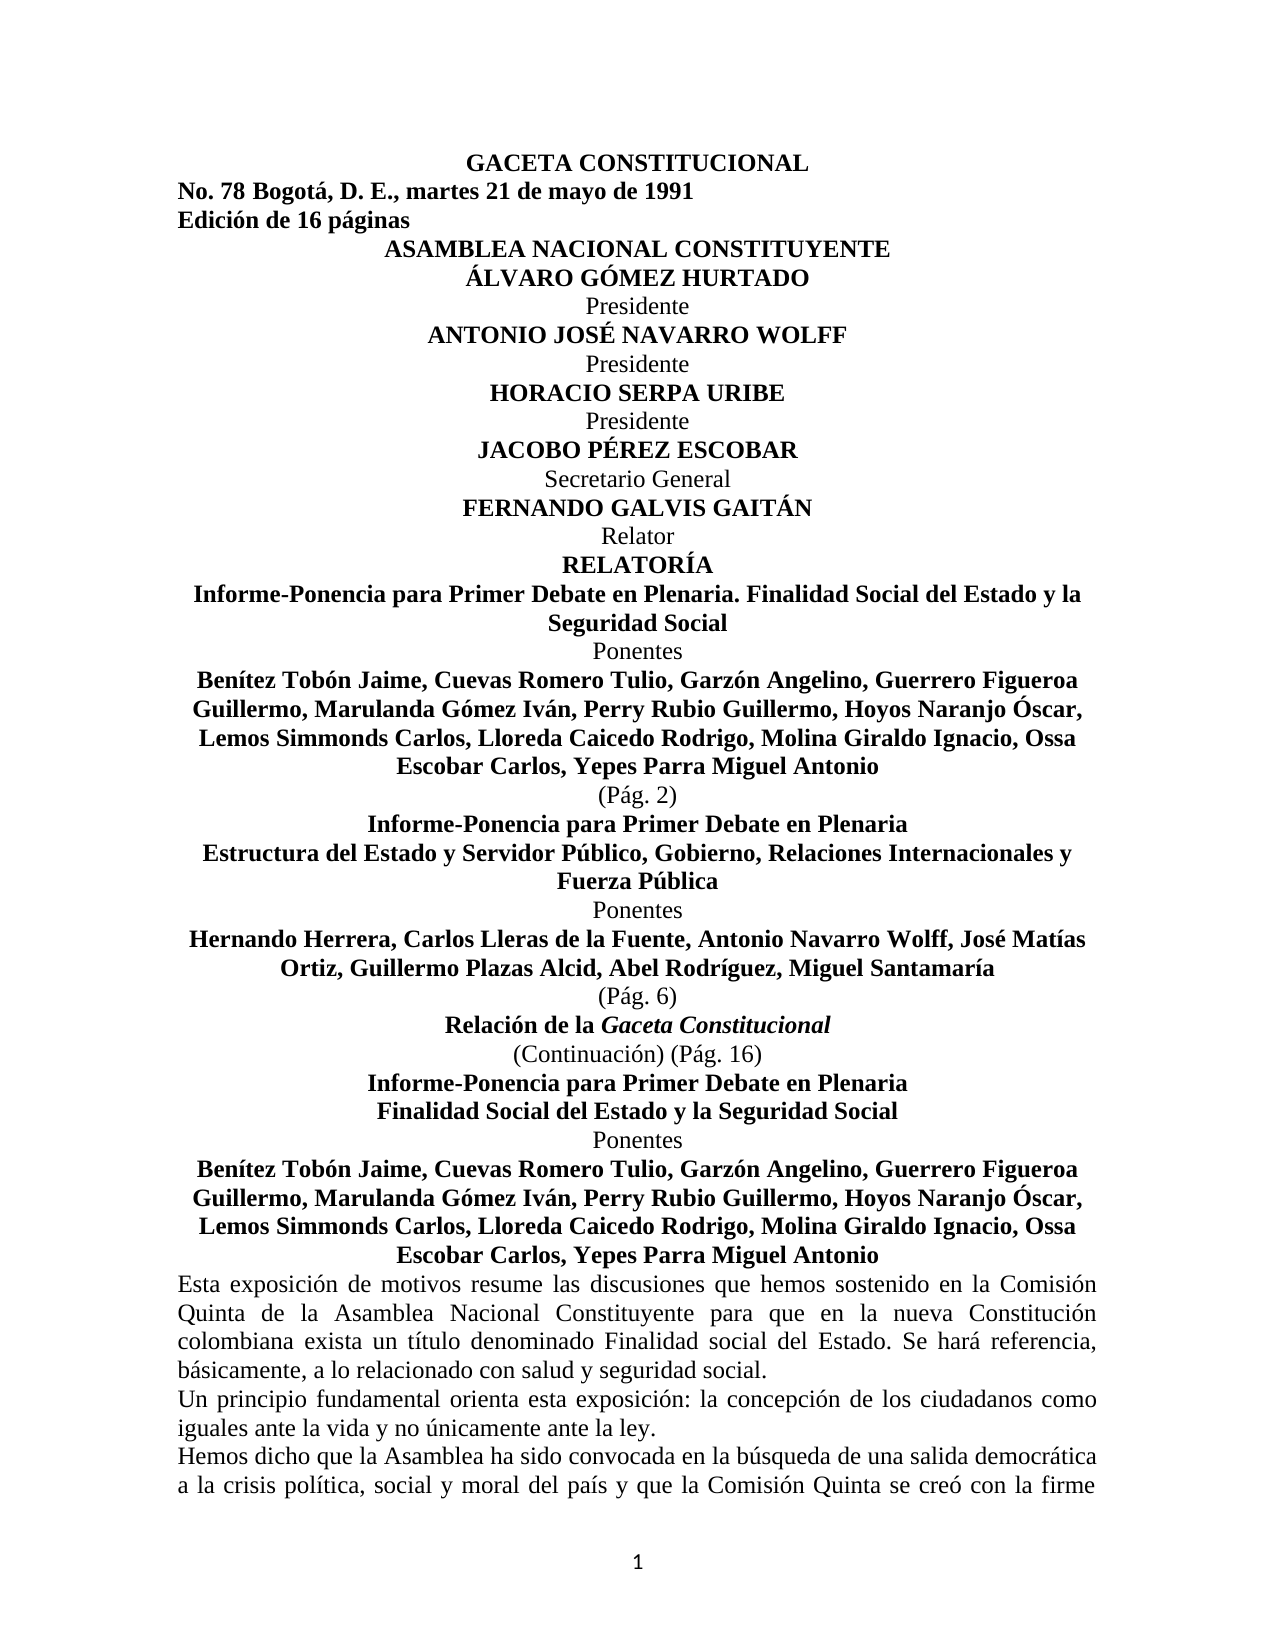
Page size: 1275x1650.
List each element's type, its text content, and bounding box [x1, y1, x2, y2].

text Relator [177, 521, 1098, 550]
text (Pág. 2) [177, 780, 1098, 809]
text Benítez Tobón Jaime, Cuevas Romero Tulio, Garzón Angelino, Guerrero Figueroa Guillermo, Marulanda Gómez Iván, Perry Rubio Guillermo, Hoyos Naranjo Óscar, Lemos Simmonds Carlos, Lloreda Caicedo Rodrigo, Molina Giraldo Ignacio, Ossa Escobar Carlos, Yepes Parra Miguel Antonio [177, 665, 1098, 780]
text ASAMBLEA NACIONAL CONSTITUYENTE [177, 234, 1098, 263]
text (Pág. 6) [177, 981, 1098, 1010]
text (Continuación) (Pág. 16) [177, 1039, 1098, 1068]
text Ponentes [177, 895, 1098, 924]
text Relación de la Gaceta Constitucional [177, 1010, 1098, 1039]
text Ponentes [177, 636, 1098, 665]
text Presidente [177, 406, 1098, 435]
text Finalidad Social del Estado y la Seguridad Social [177, 1096, 1098, 1125]
text HORACIO SERPA URIBE [177, 378, 1098, 406]
text ÁLVARO GÓMEZ HURTADO [177, 263, 1098, 291]
text Informe-Ponencia para Primer Debate en Plenaria [177, 809, 1098, 838]
text RELATORÍA [177, 550, 1098, 579]
text Un principio fundamental orienta esta exposición: la concepción de los ciudadanos como iguales ante la vida y no únicamente ante la ley. [177, 1384, 1098, 1441]
text Benítez Tobón Jaime, Cuevas Romero Tulio, Garzón Angelino, Guerrero Figueroa Guillermo, Marulanda Gómez Iván, Perry Rubio Guillermo, Hoyos Naranjo Óscar, Lemos Simmonds Carlos, Lloreda Caicedo Rodrigo, Molina Giraldo Ignacio, Ossa Escobar Carlos, Yepes Parra Miguel Antonio [177, 1154, 1098, 1269]
text Edición de 16 páginas [177, 205, 1098, 234]
text Informe-Ponencia para Primer Debate en Plenaria [177, 1068, 1098, 1096]
text Presidente [177, 349, 1098, 378]
text GACETA CONSTITUCIONAL [177, 148, 1098, 176]
text Presidente [177, 291, 1098, 320]
text Hernando Herrera, Carlos Lleras de la Fuente, Antonio Navarro Wolff, José Matías Ortiz, Guillermo Plazas Alcid, Abel Rodríguez, Miguel Santamaría [177, 924, 1098, 981]
text Esta exposición de motivos resume las discusiones que hemos sostenido en la Comisión Quinta de la Asamblea Nacional Constituyente para que en la nueva Constitución colombiana exista un título denominado Finalidad social del Estado. Se hará referencia, básicamente, a lo relacionado con salud y seguridad social. [177, 1269, 1098, 1384]
text Secretario General [177, 464, 1098, 493]
text ANTONIO JOSÉ NAVARRO WOLFF [177, 320, 1098, 349]
text Estructura del Estado y Servidor Público, Gobierno, Relaciones Internacionales y Fuerza Pública [177, 838, 1098, 895]
text Ponentes [177, 1125, 1098, 1154]
text No. 78 Bogotá, D. E., martes 21 de mayo de 1991 [177, 176, 1098, 205]
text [177, 1441, 1098, 1499]
text FERNANDO GALVIS GAITÁN [177, 493, 1098, 521]
text JACOBO PÉREZ ESCOBAR [177, 435, 1098, 464]
text Informe-Ponencia para Primer Debate en Plenaria. Finalidad Social del Estado y la Seguridad Social [177, 579, 1098, 636]
